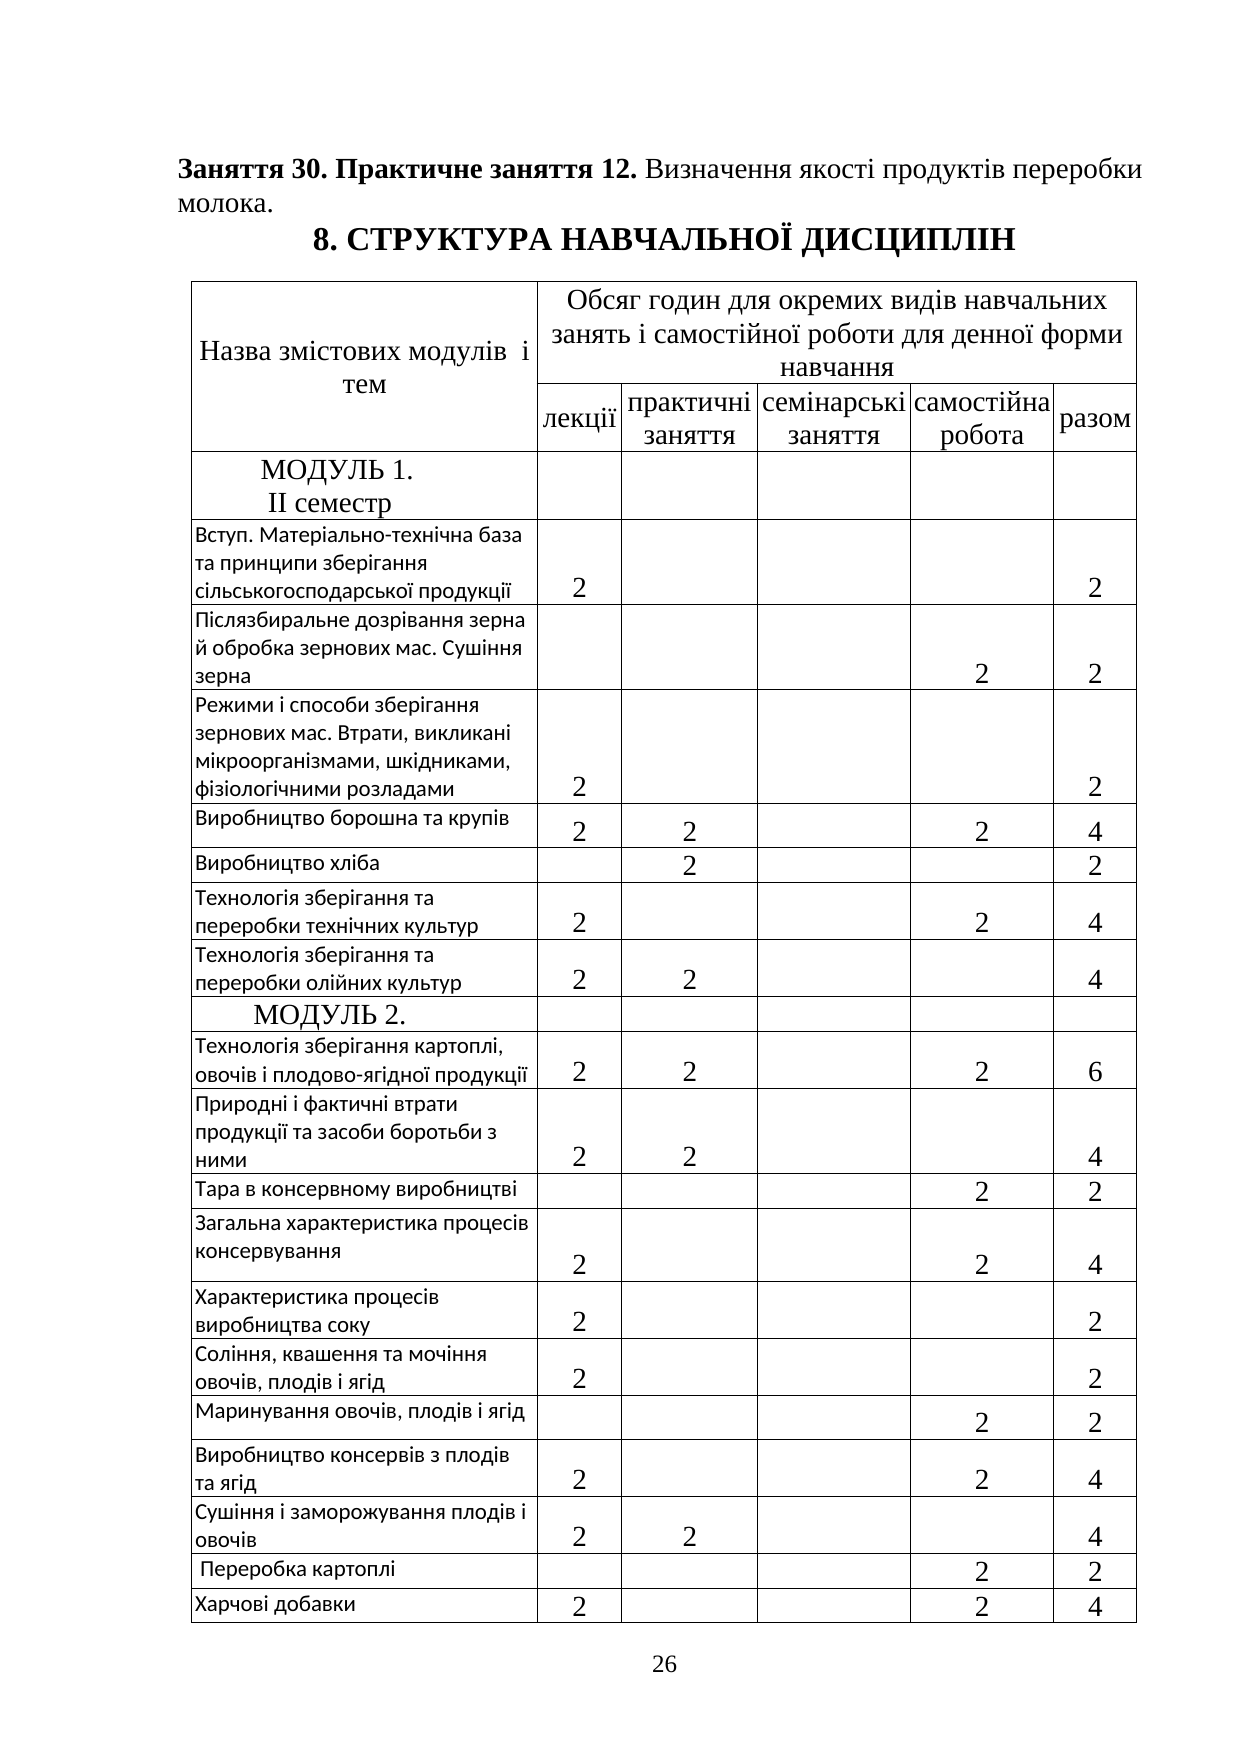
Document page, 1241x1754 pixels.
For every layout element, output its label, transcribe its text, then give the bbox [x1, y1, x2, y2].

table_cell Маринування овочів, плодів і ягід [192, 1396, 537, 1439]
table_cell Режими і способи зберігання зернових мас. Втрати, викликані мікроорганізмами, шкідниками, фізіологічними розладами [192, 690, 537, 802]
table_header Назва змістових модулів і тем [192, 282, 537, 451]
table_cell [758, 883, 910, 939]
table_cell Виробництво хліба [192, 848, 537, 882]
table_cell разом [1054, 384, 1136, 451]
table_cell [758, 1282, 910, 1338]
table_cell 4 [1054, 940, 1136, 996]
table_cell [758, 1554, 910, 1588]
table_cell [758, 1339, 910, 1395]
table_cell [622, 997, 757, 1031]
table_cell 2 [911, 1554, 1053, 1588]
table_cell 6 [1054, 1032, 1136, 1088]
table_cell [758, 1396, 910, 1439]
table_cell [622, 1174, 757, 1207]
table_cell 2 [911, 1589, 1053, 1622]
table_cell [622, 452, 757, 519]
table_cell Харчові добавки [192, 1589, 537, 1622]
table_cell Виробництво консервів з плодів та ягід [192, 1440, 537, 1496]
table_cell [622, 1396, 757, 1439]
table_cell 2 [1054, 690, 1136, 802]
table_cell Характеристика процесів виробництва соку [192, 1282, 537, 1338]
table_cell 2 [538, 1497, 621, 1553]
table_cell 4 [1054, 1209, 1136, 1281]
table_cell 4 [1054, 1089, 1136, 1173]
table_cell [758, 997, 910, 1031]
table_cell лекції [538, 384, 621, 451]
table_cell [538, 1174, 621, 1207]
table_cell [622, 1339, 757, 1395]
table_cell МОДУЛЬ 1. ІІ семестр [192, 452, 537, 519]
table_cell Післязбиральне дозрівання зерна й обробка зернових мас. Сушіння зерна [192, 605, 537, 689]
table_cell практичні заняття [622, 384, 757, 451]
table_cell 2 [1054, 1339, 1136, 1395]
table_cell 2 [622, 848, 757, 882]
table_cell [622, 1554, 757, 1588]
table_cell 2 [622, 804, 757, 847]
table_cell 2 [1054, 1174, 1136, 1207]
table_cell 4 [1054, 1589, 1136, 1622]
text Заняття 30. Практичне заняття 12. Визначення якості продуктів переробки молока. [177, 152, 1152, 219]
table_cell 2 [538, 1282, 621, 1338]
table_cell [911, 1497, 1053, 1553]
table_cell [758, 1589, 910, 1622]
table_cell 4 [1054, 1440, 1136, 1496]
table_cell 2 [622, 1089, 757, 1173]
table_cell самостійна робота [911, 384, 1053, 451]
table_header Обсяг годин для окремих видів навчальних занять і самостійної роботи для денної форми навчання [538, 282, 1136, 383]
table_cell [911, 520, 1053, 604]
table_cell [1054, 997, 1136, 1031]
table_cell [538, 1554, 621, 1588]
table_cell 2 [911, 883, 1053, 939]
table_cell [758, 804, 910, 847]
table_cell Соління, квашення та мочіння овочів, плодів і ягід [192, 1339, 537, 1395]
table_cell 2 [911, 1440, 1053, 1496]
table_cell Сушіння і заморожування плодів і овочів [192, 1497, 537, 1553]
table_cell 2 [1054, 1282, 1136, 1338]
table_cell [538, 848, 621, 882]
table_cell 2 [911, 1174, 1053, 1207]
table_cell [622, 883, 757, 939]
table_cell [758, 452, 910, 519]
table_cell [758, 848, 910, 882]
table_cell 2 [1054, 1554, 1136, 1588]
table_cell 2 [538, 1089, 621, 1173]
table_cell [911, 1089, 1053, 1173]
table_cell [758, 1089, 910, 1173]
table_cell [758, 520, 910, 604]
table_cell 2 [1054, 520, 1136, 604]
table_cell [758, 1440, 910, 1496]
table_cell [911, 997, 1053, 1031]
table_cell [911, 452, 1053, 519]
table_cell [622, 1589, 757, 1622]
table_cell Тара в консервному виробництві [192, 1174, 537, 1207]
table_cell [622, 1440, 757, 1496]
table_cell [622, 1282, 757, 1338]
table_cell [758, 1174, 910, 1207]
table_cell [758, 690, 910, 802]
table_cell [622, 520, 757, 604]
table_cell 2 [911, 1032, 1053, 1088]
table_cell семінарські заняття [758, 384, 910, 451]
table_cell 2 [911, 1209, 1053, 1281]
table_cell Технологія зберігання та переробки технічних культур [192, 883, 537, 939]
table_cell 2 [538, 1440, 621, 1496]
table_cell [911, 848, 1053, 882]
table_cell 2 [538, 1589, 621, 1622]
table_cell Технологія зберігання та переробки олійних культур [192, 940, 537, 996]
table_cell [758, 1209, 910, 1281]
table_cell [1054, 452, 1136, 519]
table_cell Природні і фактичні втрати продукції та засоби боротьби з ними [192, 1089, 537, 1173]
table_cell [622, 605, 757, 689]
table_cell 4 [1054, 804, 1136, 847]
table_cell 2 [622, 1032, 757, 1088]
table_cell [758, 1032, 910, 1088]
table_cell 2 [538, 804, 621, 847]
table_cell [538, 997, 621, 1031]
table_cell [911, 1339, 1053, 1395]
table_cell 2 [1054, 848, 1136, 882]
table_cell Виробництво борошна та крупів [192, 804, 537, 847]
table_cell [538, 605, 621, 689]
table_cell [911, 690, 1053, 802]
table_cell 2 [538, 940, 621, 996]
table_cell [622, 690, 757, 802]
table_cell [758, 940, 910, 996]
table_cell 2 [622, 1497, 757, 1553]
table_cell 2 [538, 1209, 621, 1281]
table_cell 4 [1054, 883, 1136, 939]
table_cell 2 [622, 940, 757, 996]
table_cell Технологія зберігання картоплі, овочів і плодово-ягідної продукції [192, 1032, 537, 1088]
table_cell 2 [911, 605, 1053, 689]
table_cell 4 [1054, 1497, 1136, 1553]
table_cell [538, 1396, 621, 1439]
table_cell 2 [538, 520, 621, 604]
table_cell 2 [538, 1339, 621, 1395]
table_cell Вступ. Матеріально-технічна база та принципи зберігання сільськогосподарської продукції [192, 520, 537, 604]
table_cell [758, 605, 910, 689]
table_cell 2 [538, 1032, 621, 1088]
table_cell 2 [911, 1396, 1053, 1439]
table_cell [622, 1209, 757, 1281]
table_cell Загальна характеристика процесів консервування [192, 1209, 537, 1281]
table_cell 2 [538, 690, 621, 802]
table_cell 2 [911, 804, 1053, 847]
table_cell 2 [1054, 1396, 1136, 1439]
table_cell [538, 452, 621, 519]
table_cell Переробка картоплі [192, 1554, 537, 1588]
table_cell 2 [538, 883, 621, 939]
table_cell [911, 940, 1053, 996]
table_cell [758, 1497, 910, 1553]
table_cell [911, 1282, 1053, 1338]
table_cell 2 [1054, 605, 1136, 689]
table_cell МОДУЛЬ 2. [192, 997, 537, 1031]
text 8. СТРУКТУРА НАВЧАЛЬНОЇ ДИСЦИПЛІН [177, 219, 1152, 257]
